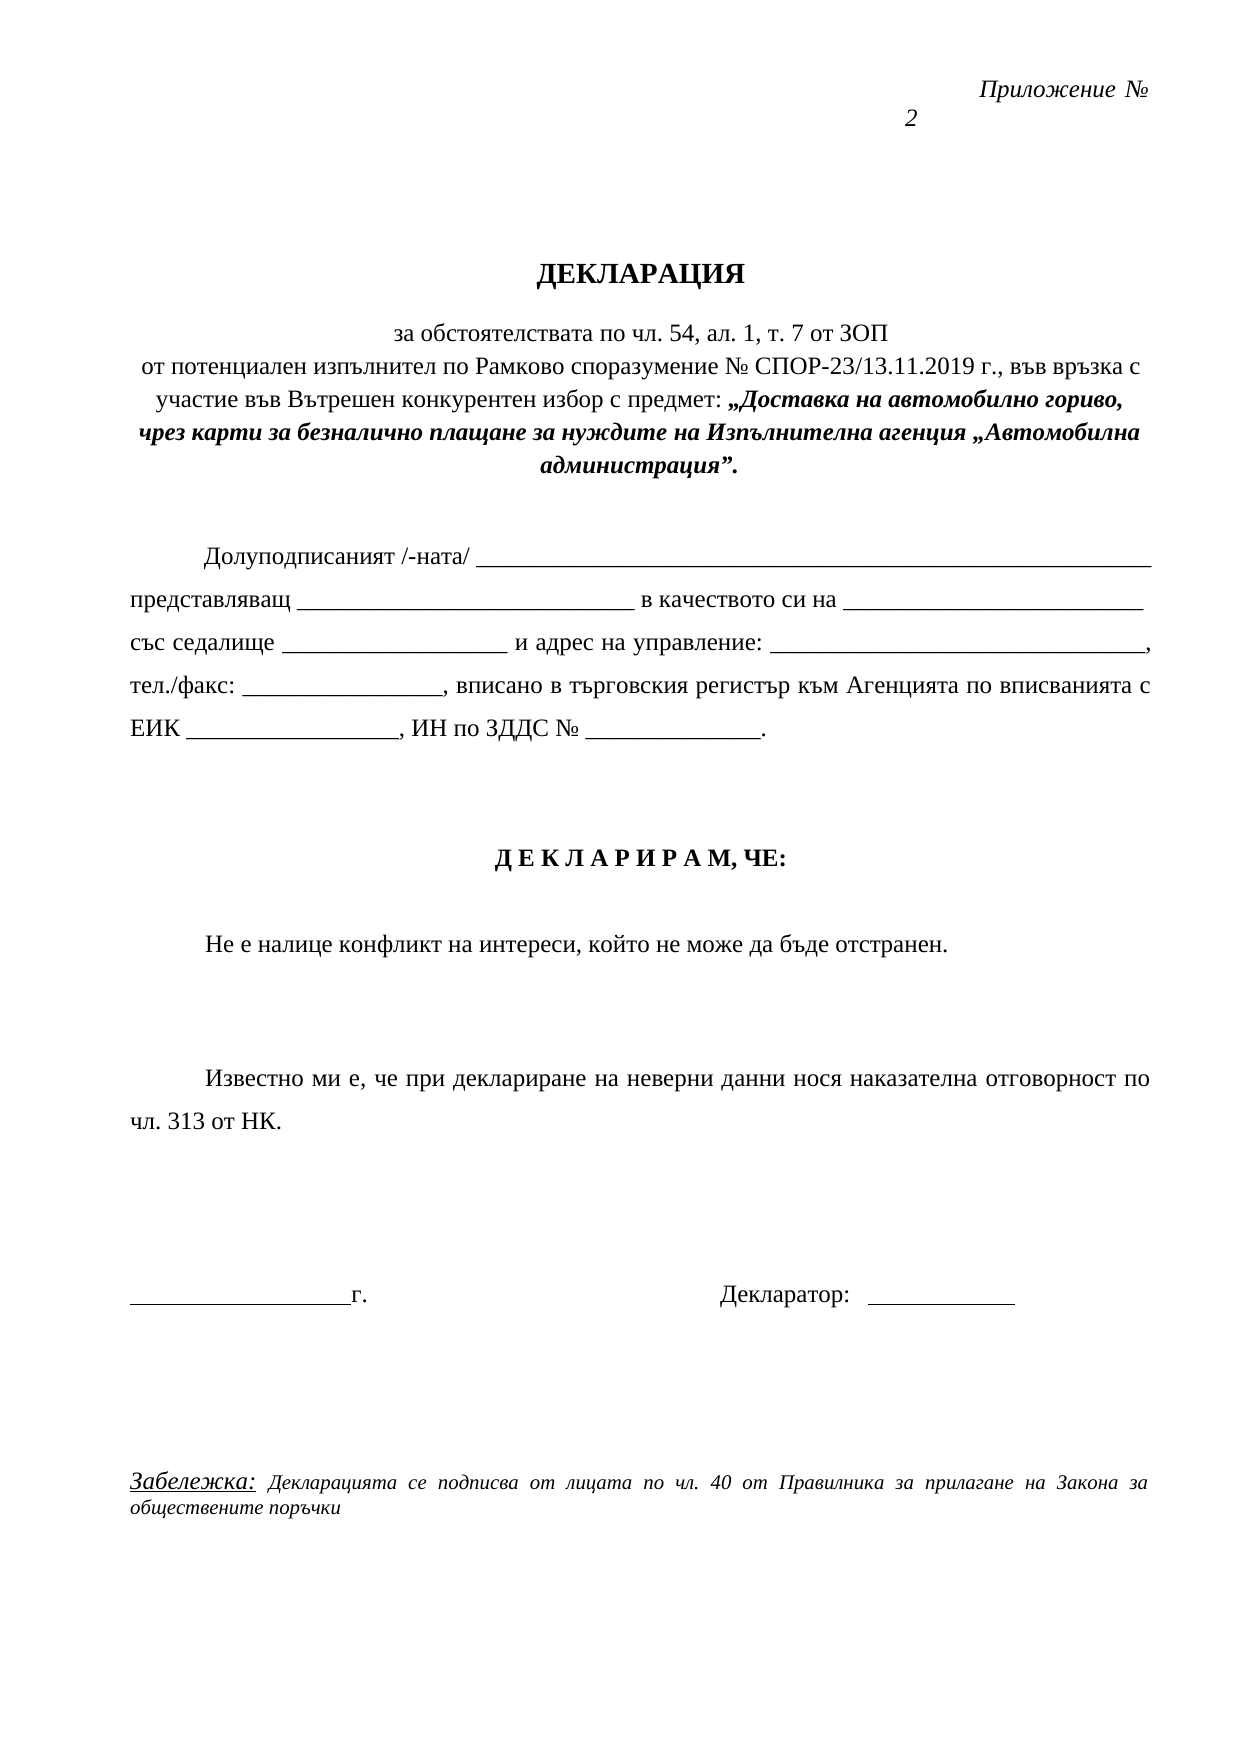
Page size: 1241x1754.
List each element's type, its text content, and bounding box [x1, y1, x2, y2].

text Не е налице конфликт на интереси, който не може да бъде отстранен. [130, 929, 1152, 958]
text представляващ ___________________________ в качеството си на ________________________ [130, 584, 1152, 613]
text Д Е К Л А Р И Р А М, ЧЕ: [130, 843, 1152, 871]
text със седалище __________________ и адрес на управление: ______________________________, тел./факс: ________________, вписано в търговския регистър към Агенцията по вписванията с ЕИК _________________, ИН по ЗДДС № ______________. [130, 627, 1152, 742]
text от потенциален изпълнител по Рамково споразумение № СПОР-23/13.11.2019 г., във връзка с участие във Вътрешен конкурентен избор с предмет: „Доставка на автомобилно гориво, чрез карти за безналично плащане за нуждите на Изпълнителна агенция „Автомобилна администрация”. [130, 351, 1152, 479]
text за обстоятелствата по чл. 54, ал. 1, т. 7 от ЗОП [130, 318, 1152, 347]
title ДЕКЛАРАЦИЯ [130, 256, 1152, 289]
text г. Декларатор: [130, 1279, 1152, 1308]
text Забележка: Декларацията се подписва от лицата по чл. 40 от Правилника за прилагане на Закона за обществените поръчки [130, 1466, 1152, 1519]
text Долуподписаният /-ната/ ______________________________________________________ [130, 541, 1152, 569]
text Известно ми е, че при деклариране на неверни данни нося наказателна отговорност по чл. 313 от НК. [130, 1063, 1152, 1135]
